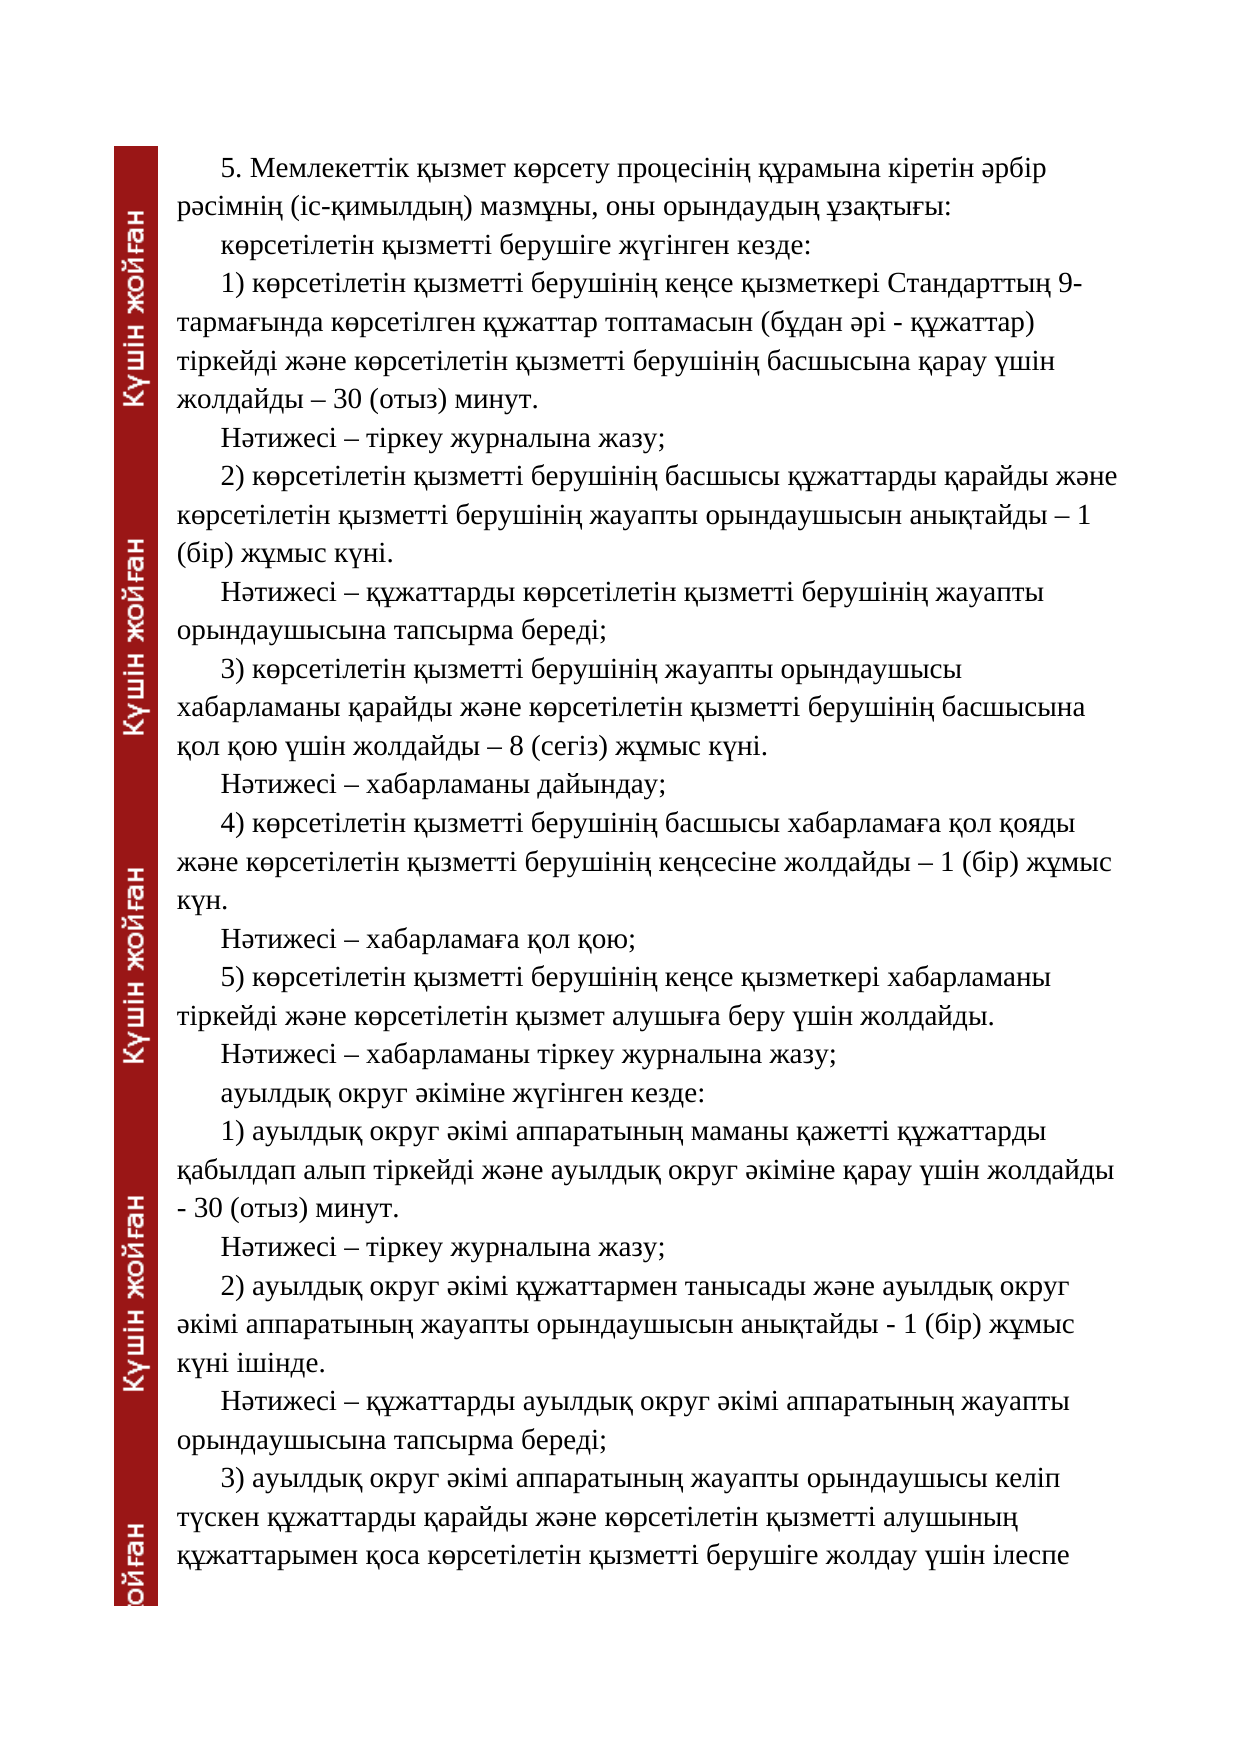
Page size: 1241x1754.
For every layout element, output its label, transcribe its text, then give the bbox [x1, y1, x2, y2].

picture [114, 146, 158, 150]
picture [114, 1571, 158, 1606]
